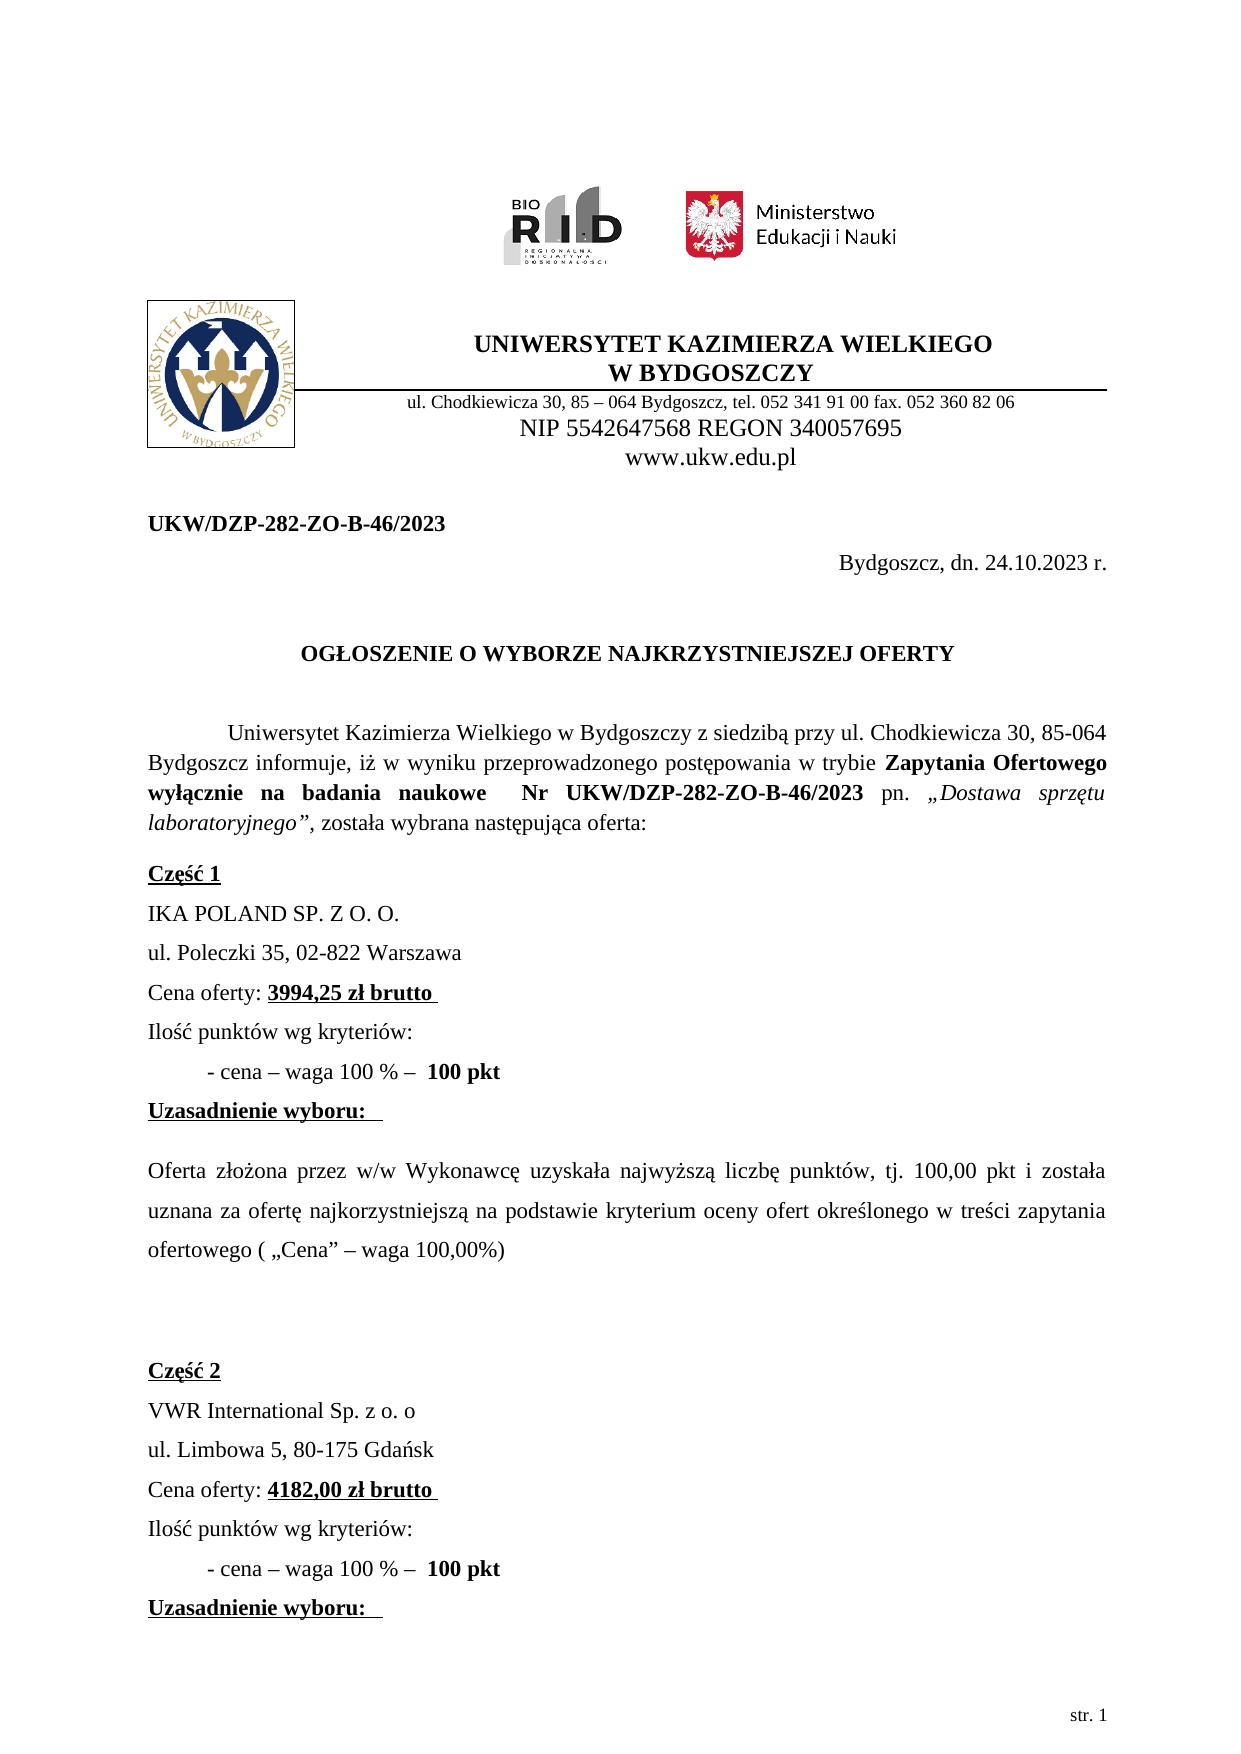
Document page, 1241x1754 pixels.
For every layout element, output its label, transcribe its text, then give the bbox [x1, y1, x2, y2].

text Ilość punktów wg kryteriów: [148, 1515, 1107, 1541]
text Bydgoszcz, dn. 24.10.2023 r. [148, 549, 1107, 576]
text UKW/DZP-282-ZO-B-46/2023 [148, 510, 1107, 536]
text OGŁOSZENIE O WYBORZE NAJKRZYSTNIEJSZEJ OFERTY [148, 640, 1107, 666]
text ul. Limbowa 5, 80-175 Gdańsk [148, 1436, 1107, 1462]
list NIP 5542647568 REGON 340057695 [295, 413, 1107, 442]
text Uzasadnienie wyboru: [148, 1097, 1107, 1124]
text Uniwersytet Kazimierza Wielkiego w Bydgoszczy z siedzibą przy ul. Chodkiewicza 30, 85-064 Bydgoszcz informuje, iż w wyniku przeprowadzonego postępowania w trybie Zapytania Ofertowego wyłącznie na badania naukowe Nr UKW/DZP-282-ZO-B-46/2023 pn. „Dostawa sprzętu laboratoryjnego”, została wybrana następująca oferta: [133, 719, 1107, 836]
text - cena – waga 100 % – 100 pkt [162, 1554, 1107, 1581]
text Cena oferty: 4182,00 zł brutto [148, 1476, 1107, 1502]
list ul. Chodkiewicza 30, 85 – 064 Bydgoszcz, tel. 052 341 91 00 fax. 052 360 82 06 [295, 391, 1107, 413]
list www.ukw.edu.pl [148, 442, 1107, 470]
text IKA POLAND SP. Z O. O. [148, 900, 1107, 926]
text ul. Poleczki 35, 02-822 Warszawa [148, 939, 1107, 966]
list UNIWERSYTET KAZIMIERZA WIELKIEGO [295, 301, 1107, 358]
text Cena oferty: 3994,25 zł brutto [148, 979, 1107, 1005]
text Ilość punktów wg kryteriów: [148, 1018, 1107, 1045]
picture [483, 147, 938, 301]
text - cena – waga 100 % – 100 pkt [162, 1058, 1107, 1084]
text Uzasadnienie wyboru: [148, 1594, 1107, 1620]
list W BYDGOSZCZY [295, 358, 1107, 389]
text VWR International Sp. z o. o [148, 1397, 1107, 1423]
picture [148, 301, 294, 447]
text Część 1 [148, 860, 1107, 887]
text Część 2 [148, 1357, 1107, 1383]
